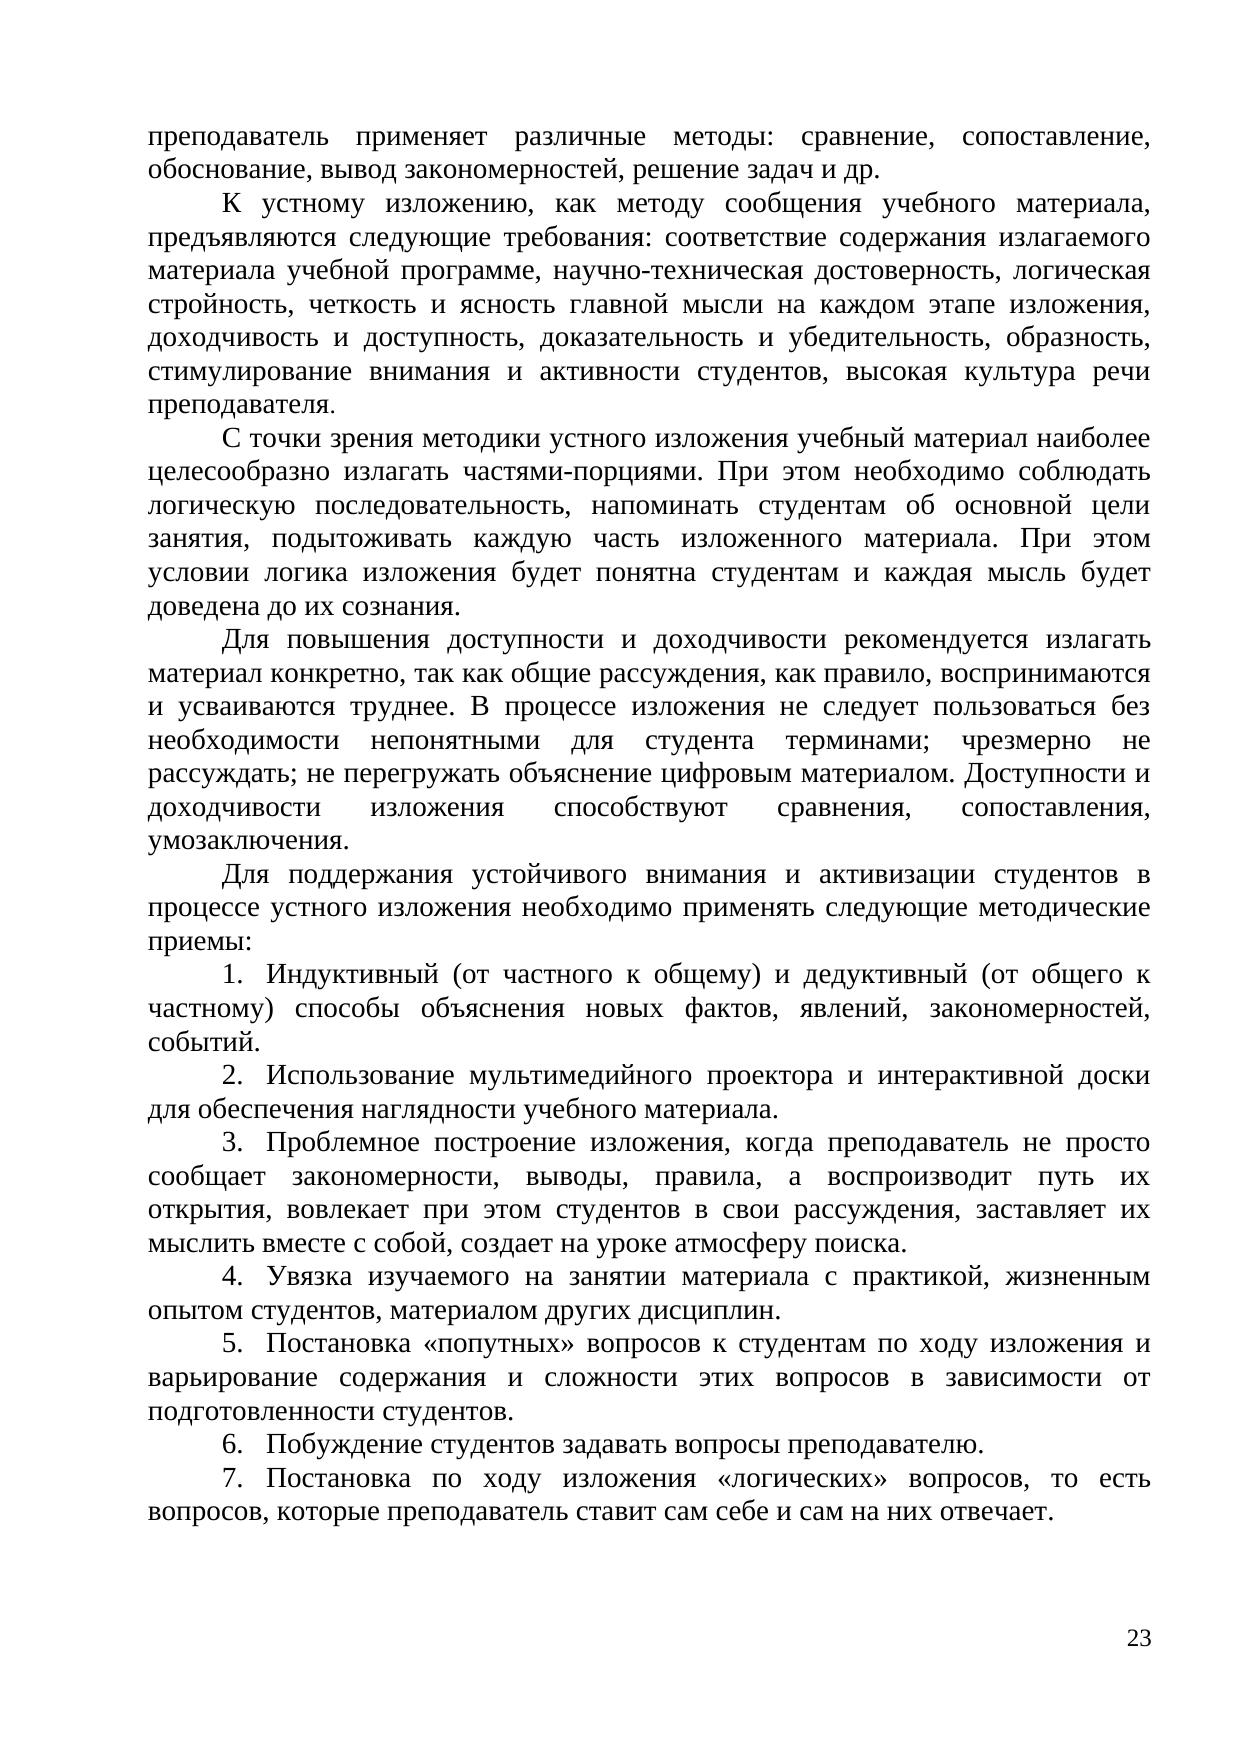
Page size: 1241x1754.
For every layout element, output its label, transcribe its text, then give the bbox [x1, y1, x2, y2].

list Увязка изучаемого на занятии материала с практикой, жизненным опытом студентов, материалом других дисциплин. [148, 1258, 1152, 1326]
text С точки зрения методики устного изложения учебный материал наиболее целесообразно излагать частями-порциями. При этом необходимо соблюдать логическую последовательность, напоминать студентам об основной цели занятия, подытоживать каждую часть изложенного материала. При этом условии логика изложения будет понятна студентам и каждая мысль будет доведена до их сознания. [148, 420, 1152, 621]
list Проблемное построение изложения, когда преподаватель не просто сообщает закономерности, выводы, правила, а воспроизводит путь их открытия, вовлекает при этом студентов в свои рассуждения, заставляет их мыслить вместе с собой, создает на уроке атмосферу поиска. [148, 1124, 1152, 1258]
list Использование мультимедийного проектора и интерактивной доски для обеспечения наглядности учебного материала. [148, 1057, 1152, 1124]
list Побуждение студентов задавать вопросы преподавателю. [148, 1426, 1152, 1460]
text К устному изложению, как методу сообщения учебного материала, предъявляются следующие требования: соответствие содержания излагаемого материала учебной программе, научно-техническая достоверность, логическая стройность, четкость и ясность главной мысли на каждом этапе изложения, доходчивость и доступность, доказательность и убедительность, образность, стимулирование внимания и активности студентов, высокая культура речи преподавателя. [148, 185, 1152, 420]
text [148, 118, 1152, 185]
text Для поддержания устойчивого внимания и активизации студентов в процессе устного изложения необходимо применять следующие методические приемы: [148, 856, 1152, 957]
list Индуктивный (от частного к общему) и дедуктивный (от общего к частному) способы объяснения новых фактов, явлений, закономерностей, событий. [148, 957, 1152, 1057]
text Для повышения доступности и доходчивости рекомендуется излагать материал конкретно, так как общие рассуждения, как правило, воспринимаются и усваиваются труднее. В процессе изложения не следует пользоваться без необходимости непонятными для студента терминами; чрезмерно не рассуждать; не перегружать объяснение цифровым материалом. Доступности и доходчивости изложения способствуют сравнения, сопоставления, умозаключения. [148, 621, 1152, 856]
list Постановка по ходу изложения «логических» вопросов, то есть вопросов, которые преподаватель ставит сам себе и сам на них отвечает. [148, 1460, 1152, 1527]
list Постановка «попутных» вопросов к студентам по ходу изложения и варьирование содержания и сложности этих вопросов в зависимости от подготовленности студентов. [148, 1326, 1152, 1426]
